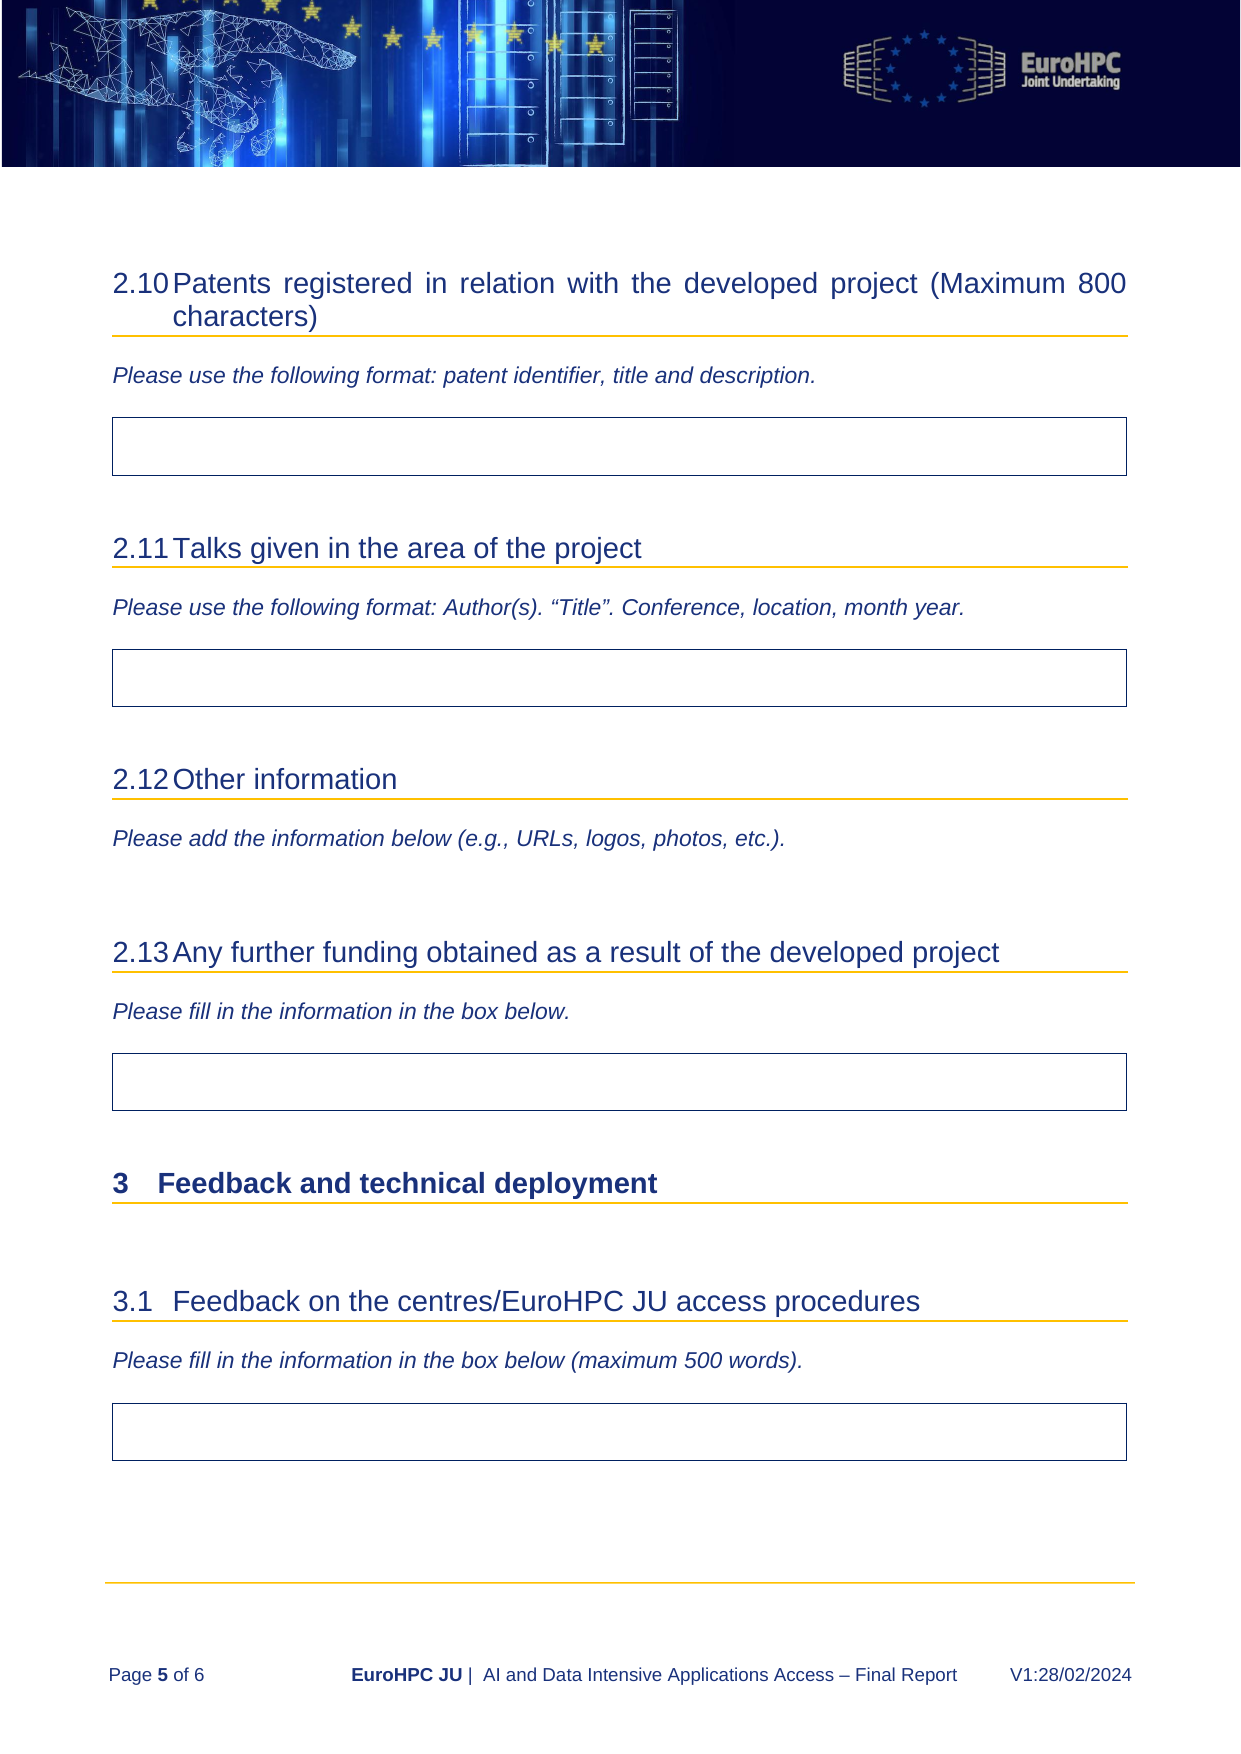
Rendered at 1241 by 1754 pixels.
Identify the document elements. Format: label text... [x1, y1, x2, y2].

text Please fill in the information in the box below. [112, 998, 1128, 1024]
text Please use the following format: patent identifier, title and description. [112, 362, 1128, 388]
subtitle Other information [112, 762, 1128, 798]
table_header [113, 1054, 1126, 1110]
text Please fill in the information in the box below (maximum 500 words). [112, 1347, 1128, 1373]
subtitle Patents registered in relation with the developed project (Maximum 800 characters) [112, 266, 1128, 335]
text Please use the following format: Author(s). “Title”. Conference, location, month year. [112, 593, 1128, 620]
subtitle Talks given in the area of the project [112, 531, 1128, 566]
table_header [113, 1404, 1126, 1459]
subtitle Feedback and technical deployment [112, 1167, 1128, 1202]
text Please add the information below (e.g., URLs, logos, photos, etc.). [112, 825, 1128, 851]
subtitle Any further funding obtained as a result of the developed project [112, 935, 1128, 971]
table_header [113, 418, 1126, 474]
picture [1, 0, 1241, 167]
table_header [113, 650, 1126, 706]
subtitle Feedback on the centres/EuroHPC JU access procedures [112, 1284, 1128, 1320]
